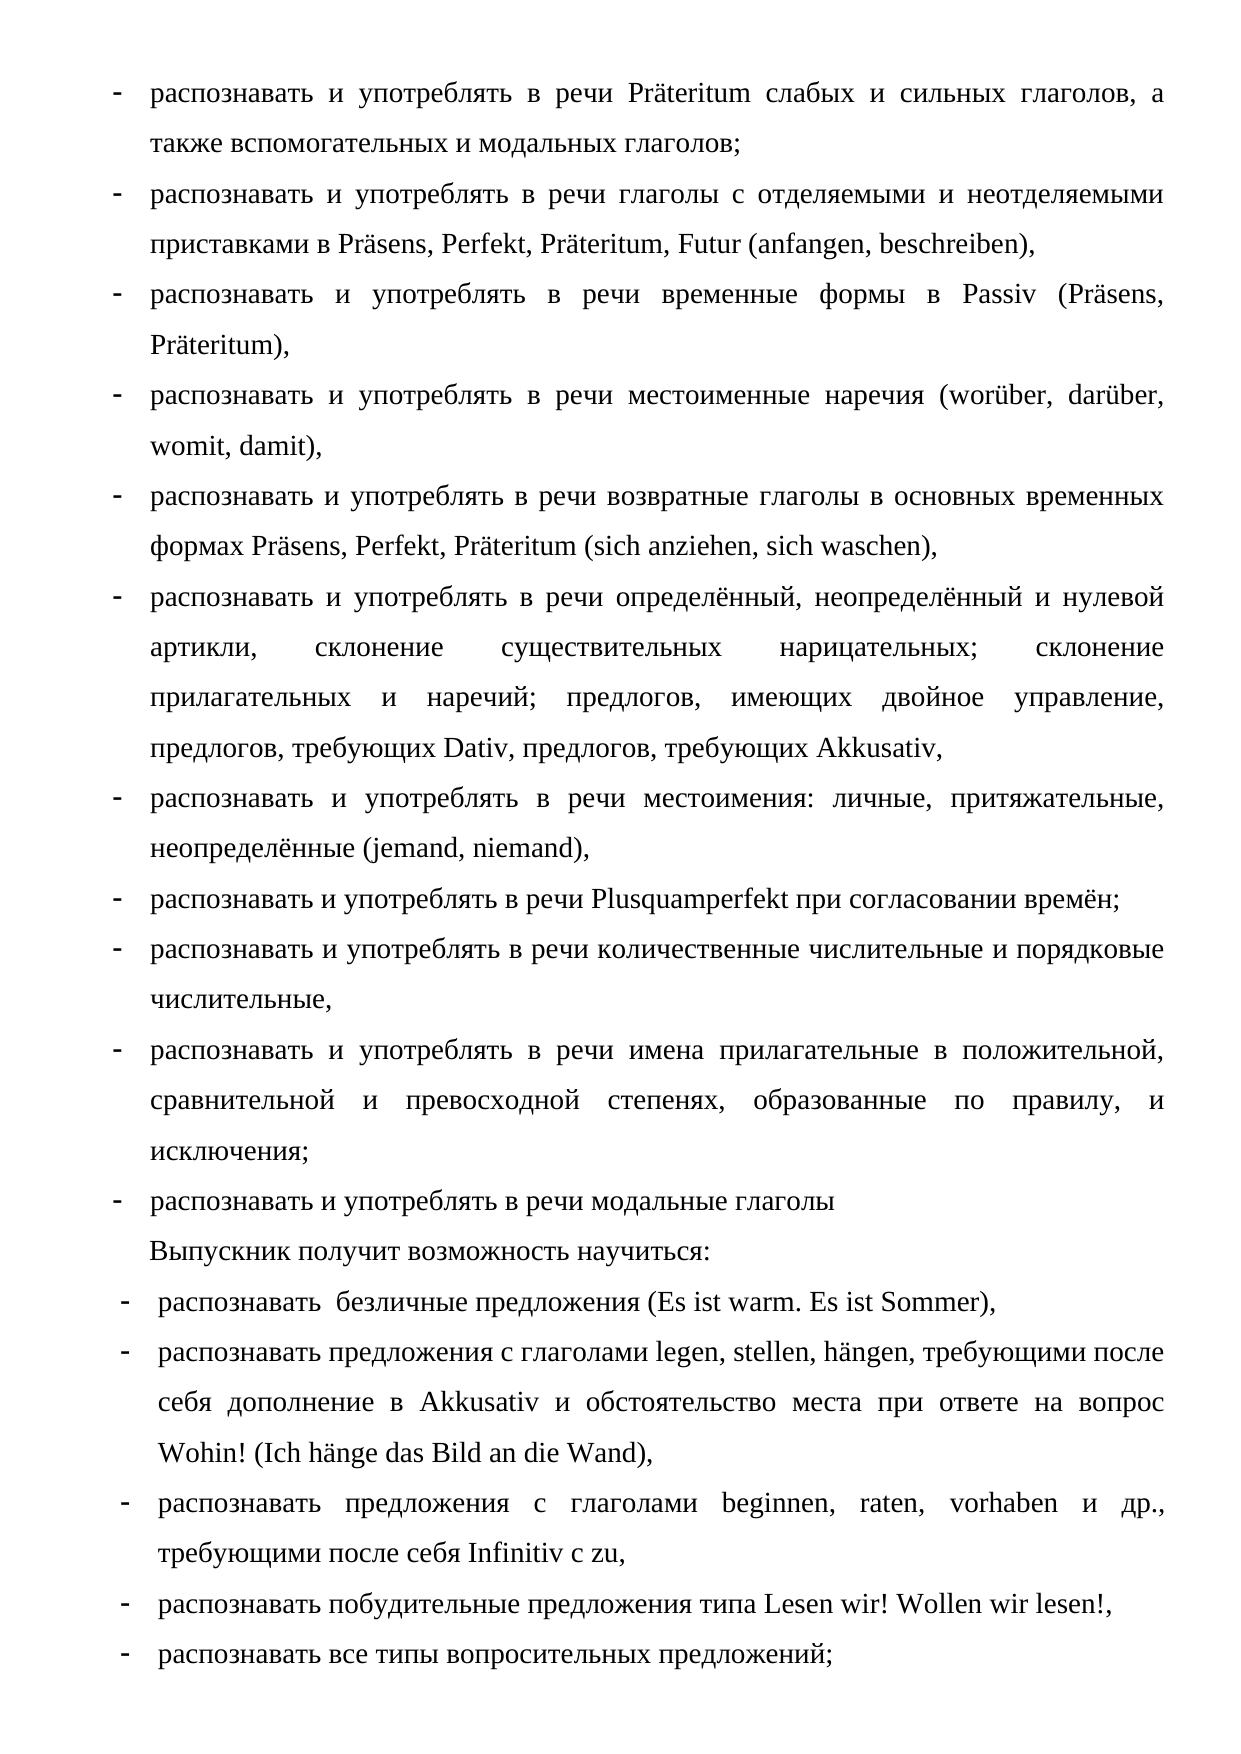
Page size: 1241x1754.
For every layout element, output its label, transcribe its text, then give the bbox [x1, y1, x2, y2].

list распознавать предложения с глаголами legen, stellen, hängen, требующими после себя дополнение в Akkusativ и обстоятельство места при ответе на вопрос Wohin! (Ich hänge das Bild an die Wand), [120, 1334, 1165, 1468]
list распознавать и употреблять в речи определённый, неопределённый и нулевой артикли, склонение существительных нарицательных; склонение прилагательных и наречий; предлогов, имеющих двойное управление, предлогов, требующих Dativ, предлогов, требующих Akkusativ, [112, 579, 1165, 763]
list распознавать и употреблять в речи Präteritum слабых и сильных глаголов, а также вспомогательных и модальных глаголов; [112, 75, 1165, 159]
list распознавать безличные предложения (Es ist warm. Es ist Sommer), [120, 1284, 1165, 1317]
list распознавать и употреблять в речи временные формы в Passiv (Präsens, Präteritum), [112, 276, 1165, 360]
list распознавать и употреблять в речи глаголы с отделяемыми и неотделяемыми приставками в Präsens, Perfekt, Präteritum, Futur (anfangen, beschreiben), [112, 176, 1165, 260]
list распознавать все типы вопросительных предложений; [120, 1636, 1165, 1670]
list распознавать и употреблять в речи местоимения: личные, притяжательные, неопределённые (jemand, niemand), [112, 780, 1165, 864]
list распознавать и употреблять в речи количественные числительные и порядковые числительные, [112, 931, 1165, 1015]
list распознавать предложения с глаголами beginnen, raten, vorhaben и др., требующими после себя Infinitiv с zu, [120, 1485, 1165, 1569]
list распознавать побудительные предложения типа Lesen wir! Wollen wir lesen!, [120, 1586, 1165, 1619]
text Выпускник получит возможность научиться: [75, 1233, 1165, 1267]
list распознавать и употреблять в речи Plusquamperfekt при согласовании времён; [112, 881, 1165, 914]
list распознавать и употреблять в речи модальные глаголы [112, 1183, 1165, 1217]
list распознавать и употреблять в речи местоименные наречия (worüber, darüber, womit, damit), [112, 377, 1165, 461]
list распознавать и употреблять в речи возвратные глаголы в основных временных формах Präsens, Perfekt, Präteritum (sich anziehen, sich waschen), [112, 478, 1165, 562]
list распознавать и употреблять в речи имена прилагательные в положительной, сравнительной и превосходной степенях, образованные по правилу, и исключения; [112, 1032, 1165, 1166]
